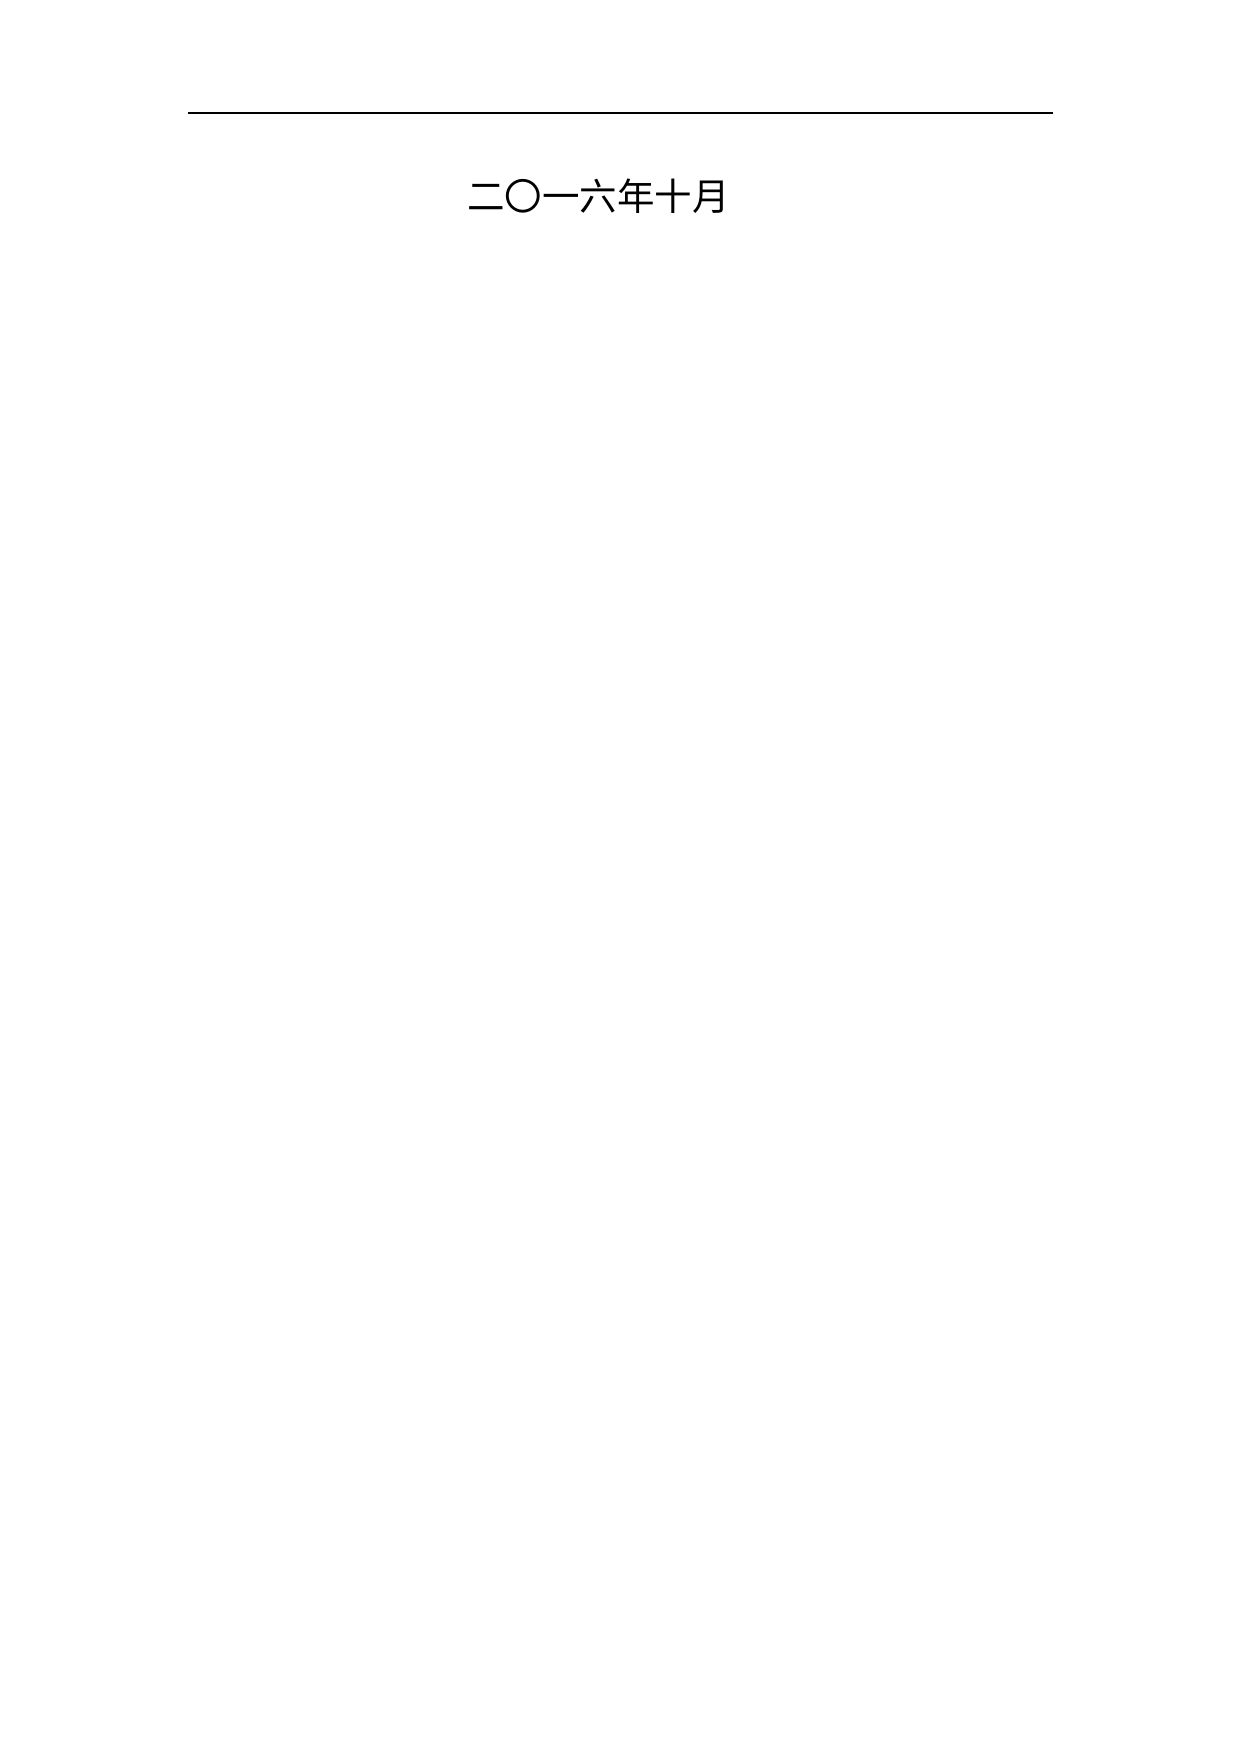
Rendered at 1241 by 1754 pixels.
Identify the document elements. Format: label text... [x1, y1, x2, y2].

text 二〇一六年十月 [187, 162, 1053, 227]
